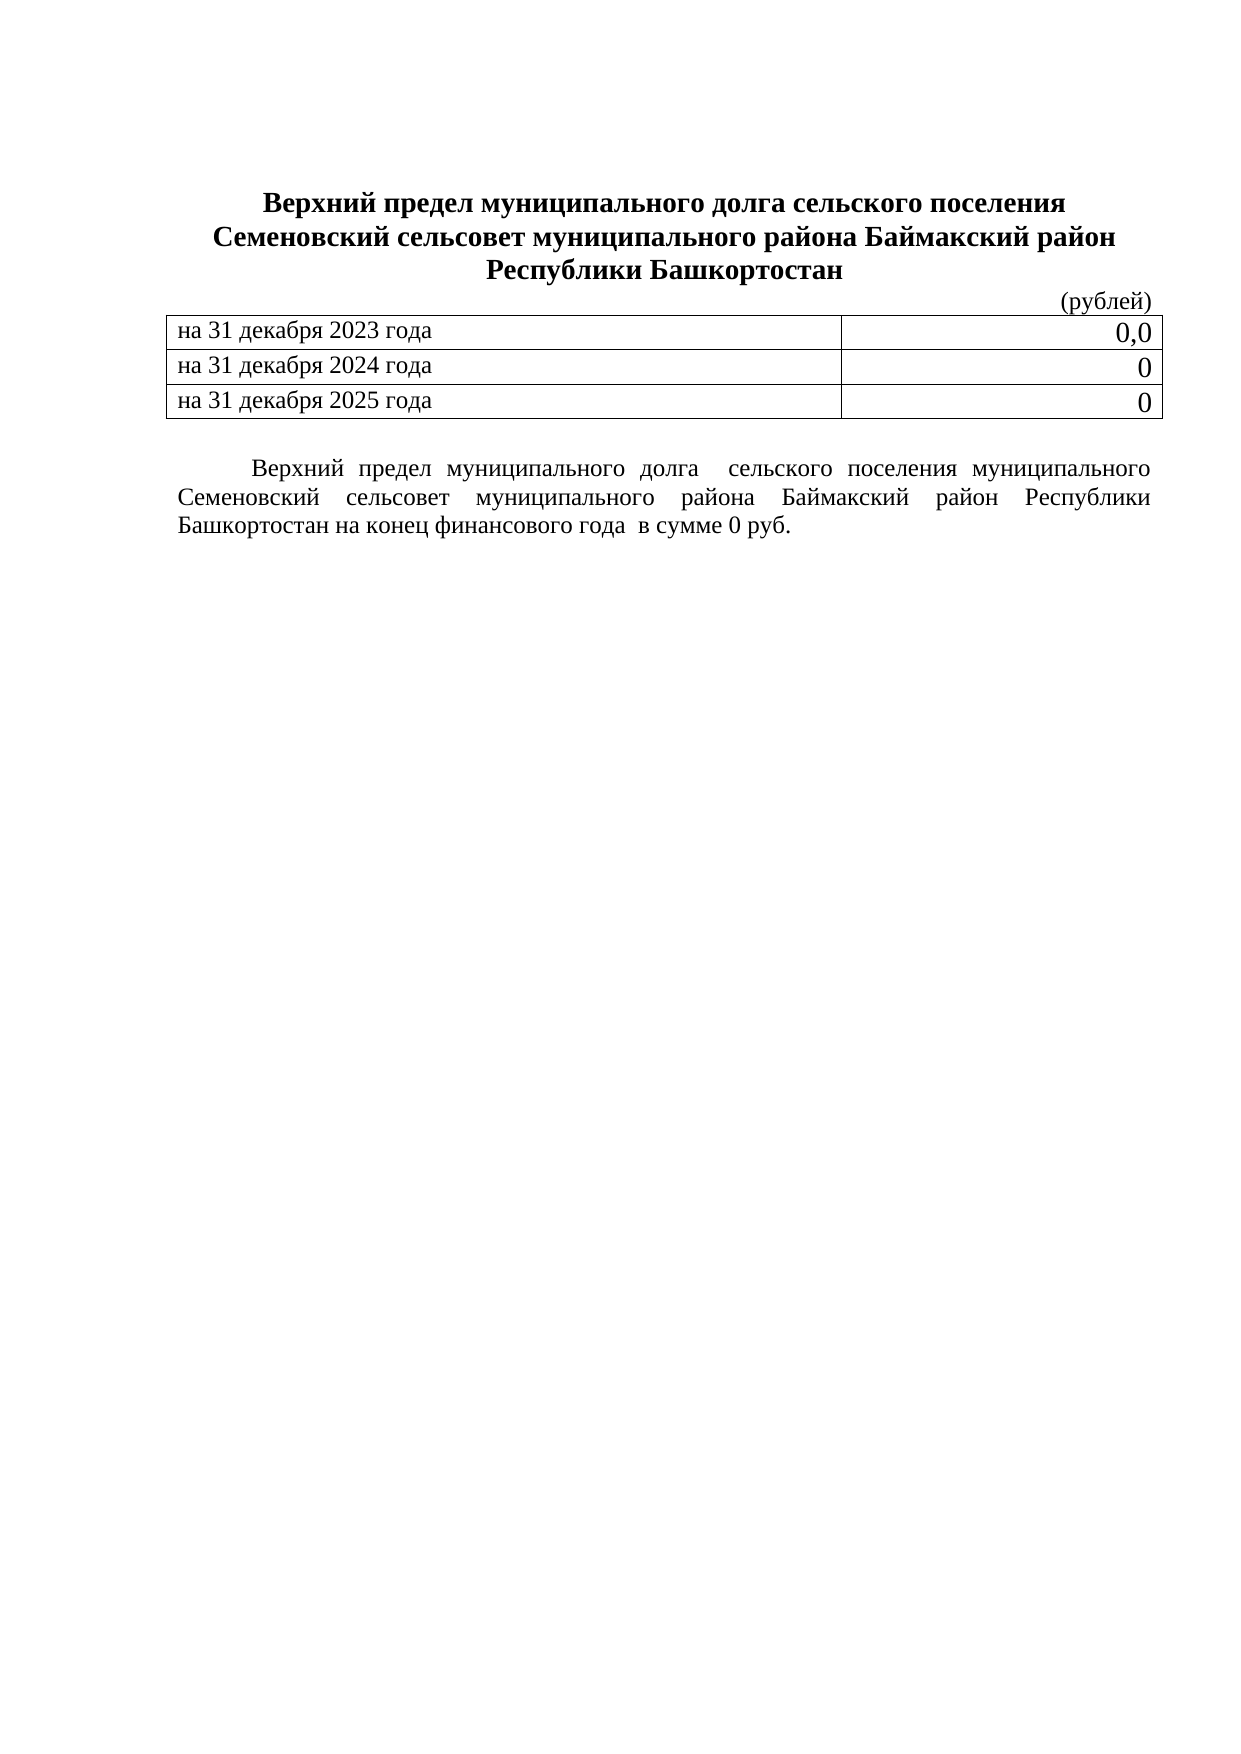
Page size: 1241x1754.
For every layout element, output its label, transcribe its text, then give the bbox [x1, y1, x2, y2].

text Верхний предел муниципального долга сельского поселения Семеновский сельсовет муниципального района Баймакский район Республики Башкортостан [177, 185, 1152, 286]
table_cell 0 [842, 350, 1162, 384]
table_cell на 31 декабря 2024 года [167, 350, 841, 384]
table_cell на 31 декабря 2025 года [167, 385, 841, 418]
text Верхний предел муниципального долга сельского поселения муниципального Семеновский сельсовет муниципального района Баймакский район Республики Башкортостан на конец финансового года в сумме 0 руб. [177, 453, 1152, 539]
table_header на 31 декабря 2023 года [167, 316, 841, 349]
text (рублей) [177, 286, 1152, 314]
table_cell 0 [842, 385, 1162, 418]
table_header 0,0 [842, 316, 1162, 349]
